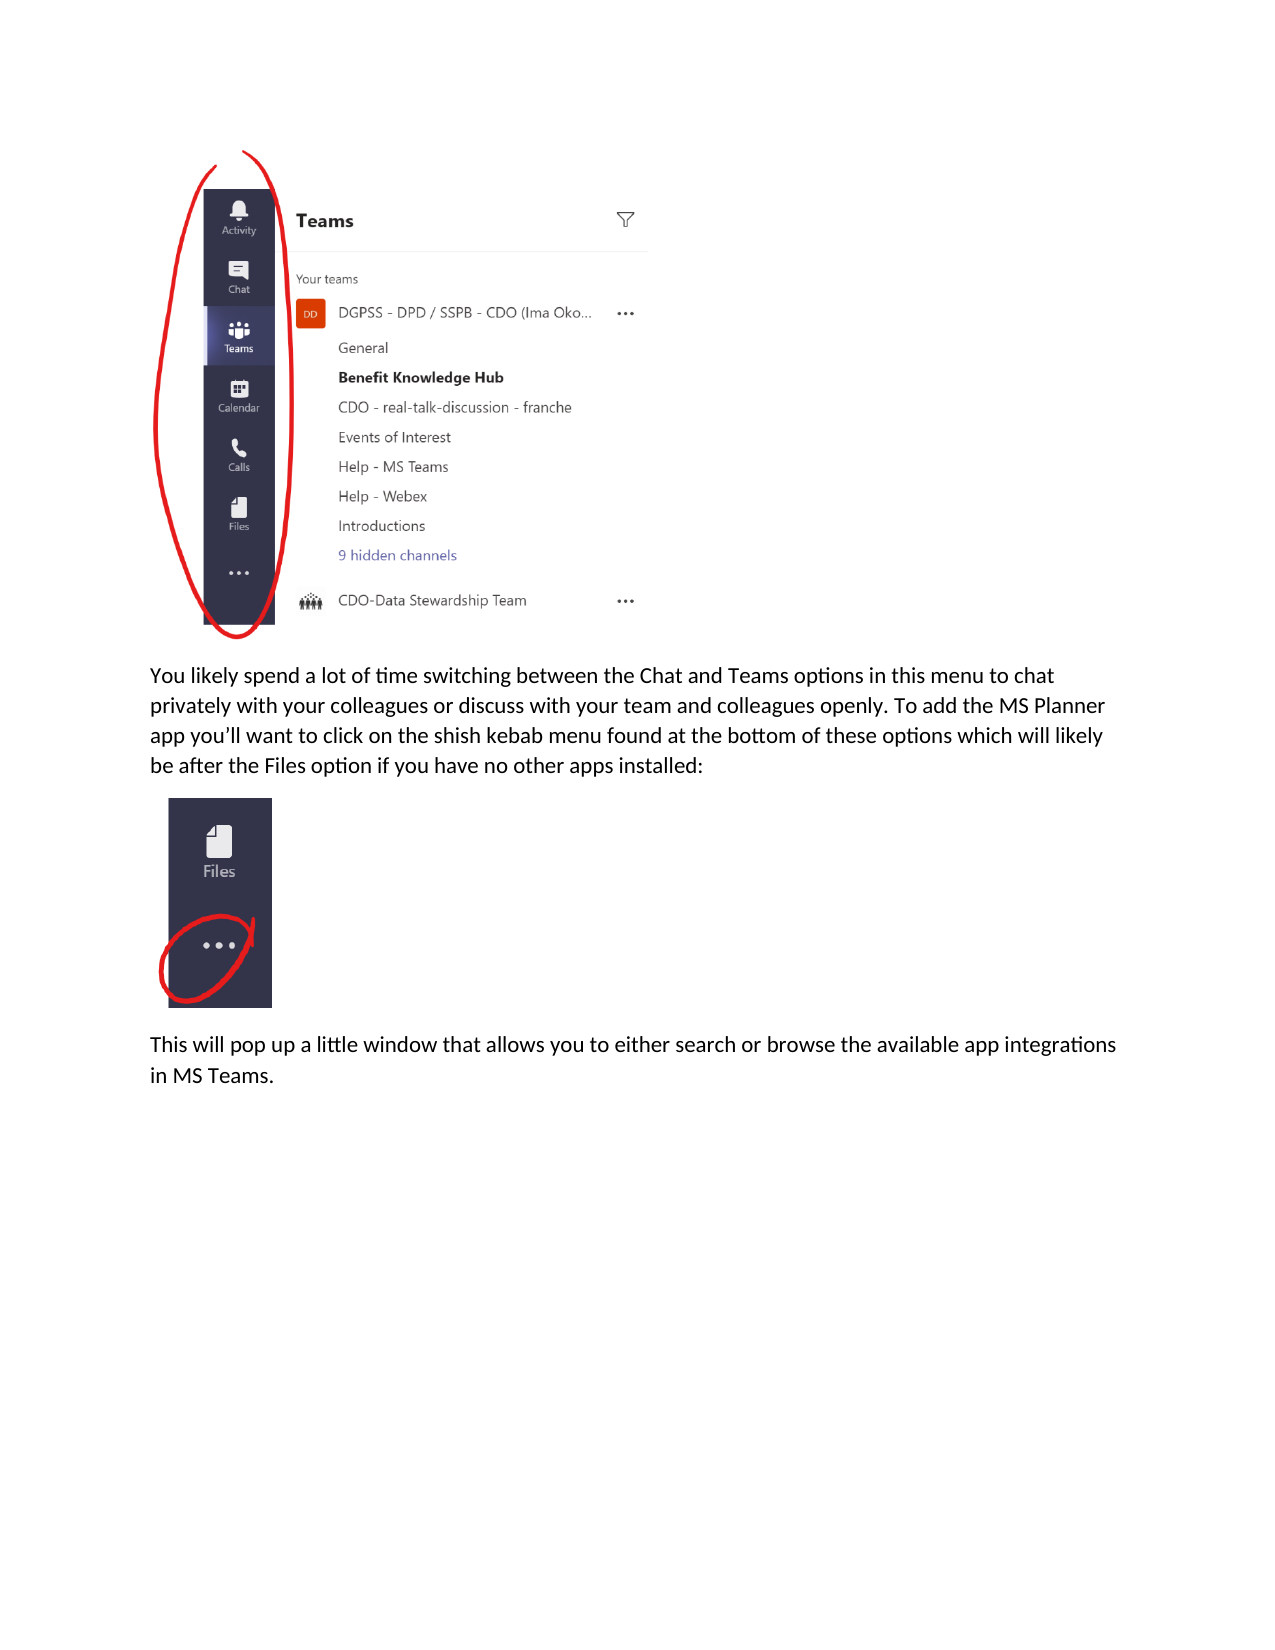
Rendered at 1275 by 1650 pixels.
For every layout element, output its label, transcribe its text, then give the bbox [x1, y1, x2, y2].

picture [150, 798, 272, 1012]
picture [150, 150, 649, 642]
text This will pop up a little window that allows you to either search or browse the available app integrations in MS Teams. [150, 1031, 1125, 1089]
text You likely spend a lot of time switching between the Chat and Teams options in this menu to chat privately with your colleagues or discuss with your team and colleagues openly. To add the MS Planner app you’ll want to click on the shish kebab menu found at the bottom of these options which will likely be after the Files option if you have no other apps installed: [150, 661, 1125, 779]
